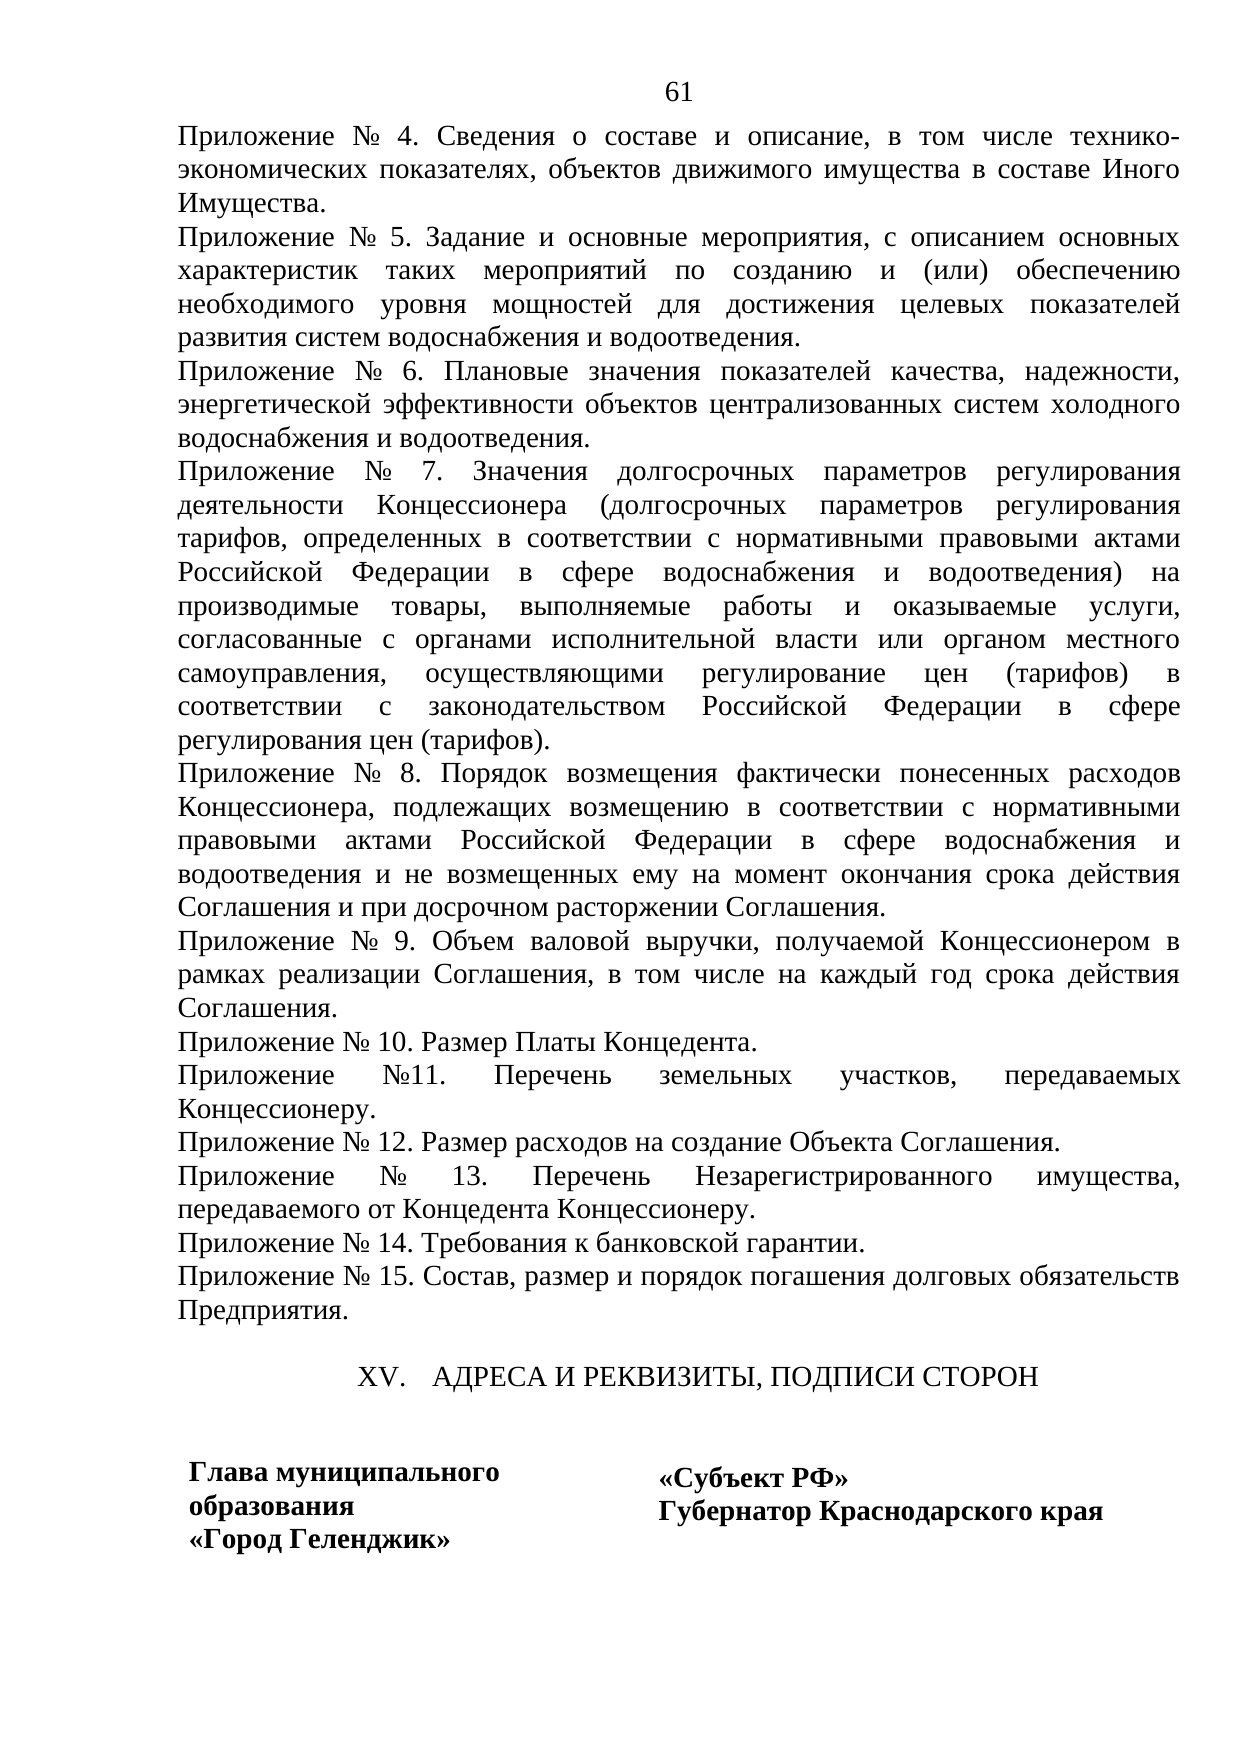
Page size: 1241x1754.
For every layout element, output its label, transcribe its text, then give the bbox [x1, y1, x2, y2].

subtitle АДРЕСА И РЕКВИЗИТЫ, ПОДПИСИ СТОРОН [215, 1359, 1181, 1393]
text Приложение № 12. Размер расходов на создание Объекта Соглашения. [177, 1124, 1181, 1158]
text Приложение № 5. Задание и основные мероприятия, с описанием основных характеристик таких мероприятий по созданию и (или) обеспечению необходимого уровня мощностей для достижения целевых показателей развития систем водоснабжения и водоотведения. [177, 219, 1181, 353]
text Приложение № 10. Размер Платы Концедента. [177, 1024, 1181, 1057]
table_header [647, 1426, 1141, 1627]
text Приложение № 9. Объем валовой выручки, получаемой Концессионером в рамках реализации Соглашения, в том числе на каждый год срока действия Соглашения. [177, 923, 1181, 1024]
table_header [177, 1426, 647, 1627]
text Приложение № 15. Состав, размер и порядок погашения долговых обязательств Предприятия. [177, 1258, 1181, 1326]
text Приложение № 8. Порядок возмещения фактически понесенных расходов Концессионера, подлежащих возмещению в соответствии с нормативными правовыми актами Российской Федерации в сфере водоснабжения и водоотведения и не возмещенных ему на момент окончания срока действия Соглашения и при досрочном расторжении Соглашения. [177, 755, 1181, 923]
text Приложение № 14. Требования к банковской гарантии. [177, 1225, 1181, 1258]
text Приложение №11. Перечень земельных участков, передаваемых Концессионеру. [177, 1057, 1181, 1124]
text Приложение № 6. Плановые значения показателей качества, надежности, энергетической эффективности объектов централизованных систем холодного водоснабжения и водоотведения. [177, 353, 1181, 453]
text Приложение № 7. Значения долгосрочных параметров регулирования деятельности Концессионера (долгосрочных параметров регулирования тарифов, определенных в соответствии с нормативными правовыми актами Российской Федерации в сфере водоснабжения и водоотведения) на производимые товары, выполняемые работы и оказываемые услуги, согласованные с органами исполнительной власти или органом местного самоуправления, осуществляющими регулирование цен (тарифов) в соответствии с законодательством Российской Федерации в сфере регулирования цен (тарифов). [177, 453, 1181, 755]
text Приложение № 13. Перечень Незарегистрированного имущества, передаваемого от Концедента Концессионеру. [177, 1158, 1181, 1225]
text Приложение № 4. Сведения о составе и описание, в том числе технико-экономических показателях, объектов движимого имущества в составе Иного Имущества. [177, 118, 1181, 219]
